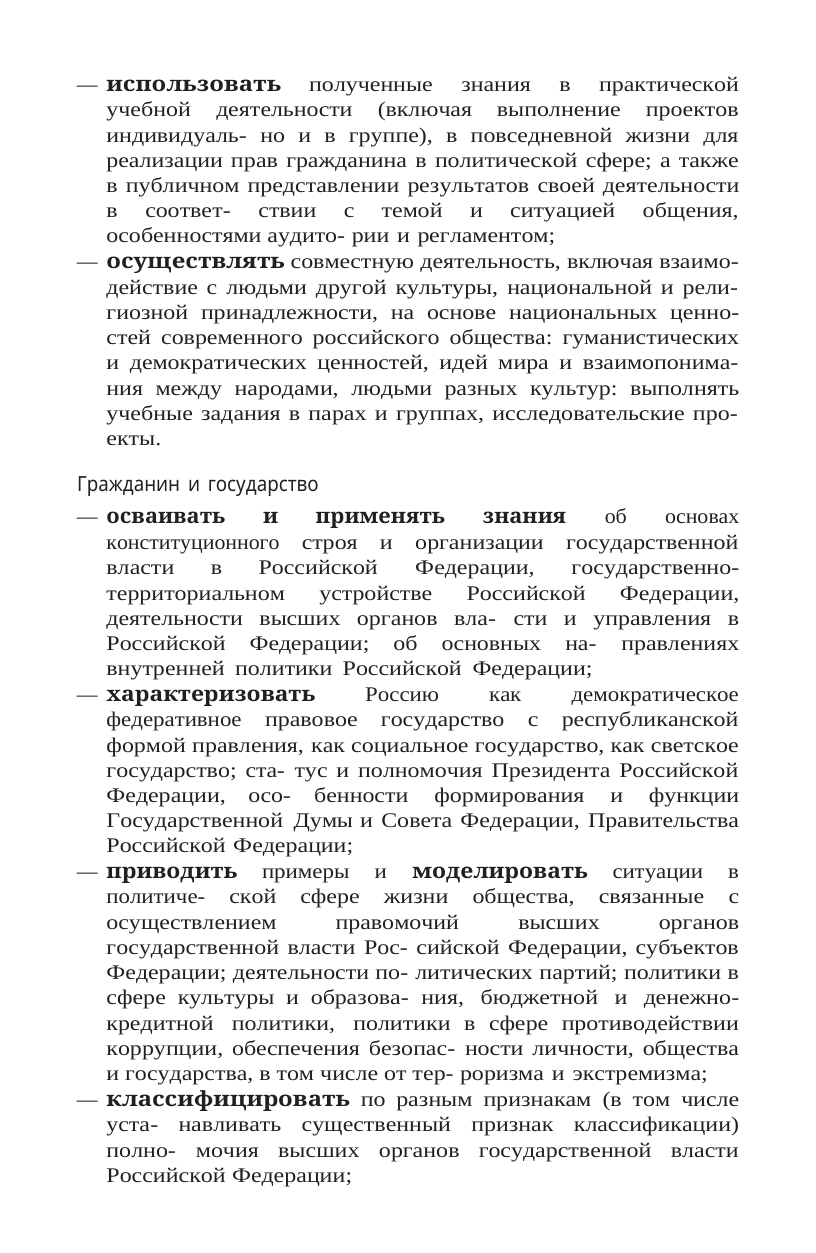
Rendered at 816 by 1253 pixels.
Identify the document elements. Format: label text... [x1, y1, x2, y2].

list приводить примеры и моделировать ситуации в политиче- ской сфере жизни общества, связанные с осуществлением правомочий высших органов государственной власти Рос- сийской Федерации, субъектов Федерации; деятельности по- литических партий; политики в сфере культуры и образова- ния, бюджетной и денежно-кредитной политики, политики в сфере противодействии коррупции, обеспечения безопас- ности личности, общества и государства, в том числе от тер- роризма и экстремизма; [77, 859, 739, 1085]
list характеризовать Россию как демократическое федеративное правовое государство с республиканской формой правления, как социальное государство, как светское государство; ста- тус и полномочия Президента Российской Федерации, осо- бенности формирования и функции Государственной Думы и Совета Федерации, Правительства Российской Федерации; [77, 681, 739, 857]
list классифицировать по разным признакам (в том числе уста- навливать существенный признак классификации) полно- мочия высших органов государственной власти Российской Федерации; [77, 1086, 739, 1187]
text Гражданин и государство [77, 469, 751, 497]
list использовать полученные знания в практической учебной деятельности (включая выполнение проектов индивидуаль- но и в группе), в повседневной жизни для реализации прав гражданина в политической сфере; а также в публичном представлении результатов своей деятельности в соответ- ствии с темой и ситуацией общения, особенностями аудито- рии и регламентом; [77, 72, 739, 247]
list осуществлять совместную деятельность, включая взаимо- действие с людьми другой культуры, национальной и рели- гиозной принадлежности, на основе национальных ценно- стей современного российского общества: гуманистических и демократических ценностей, идей мира и взаимопонима- ния между народами, людьми разных культур: выполнять учебные задания в парах и группах, исследовательские про- екты. [77, 249, 739, 450]
list осваивать и применять знания об основах конституционного строя и организации государственной власти в Российской Федерации, государственно-территориальном устройстве Российской Федерации, деятельности высших органов вла- сти и управления в Российской Федерации; об основных на- правлениях внутренней политики Российской Федерации; [77, 504, 739, 680]
